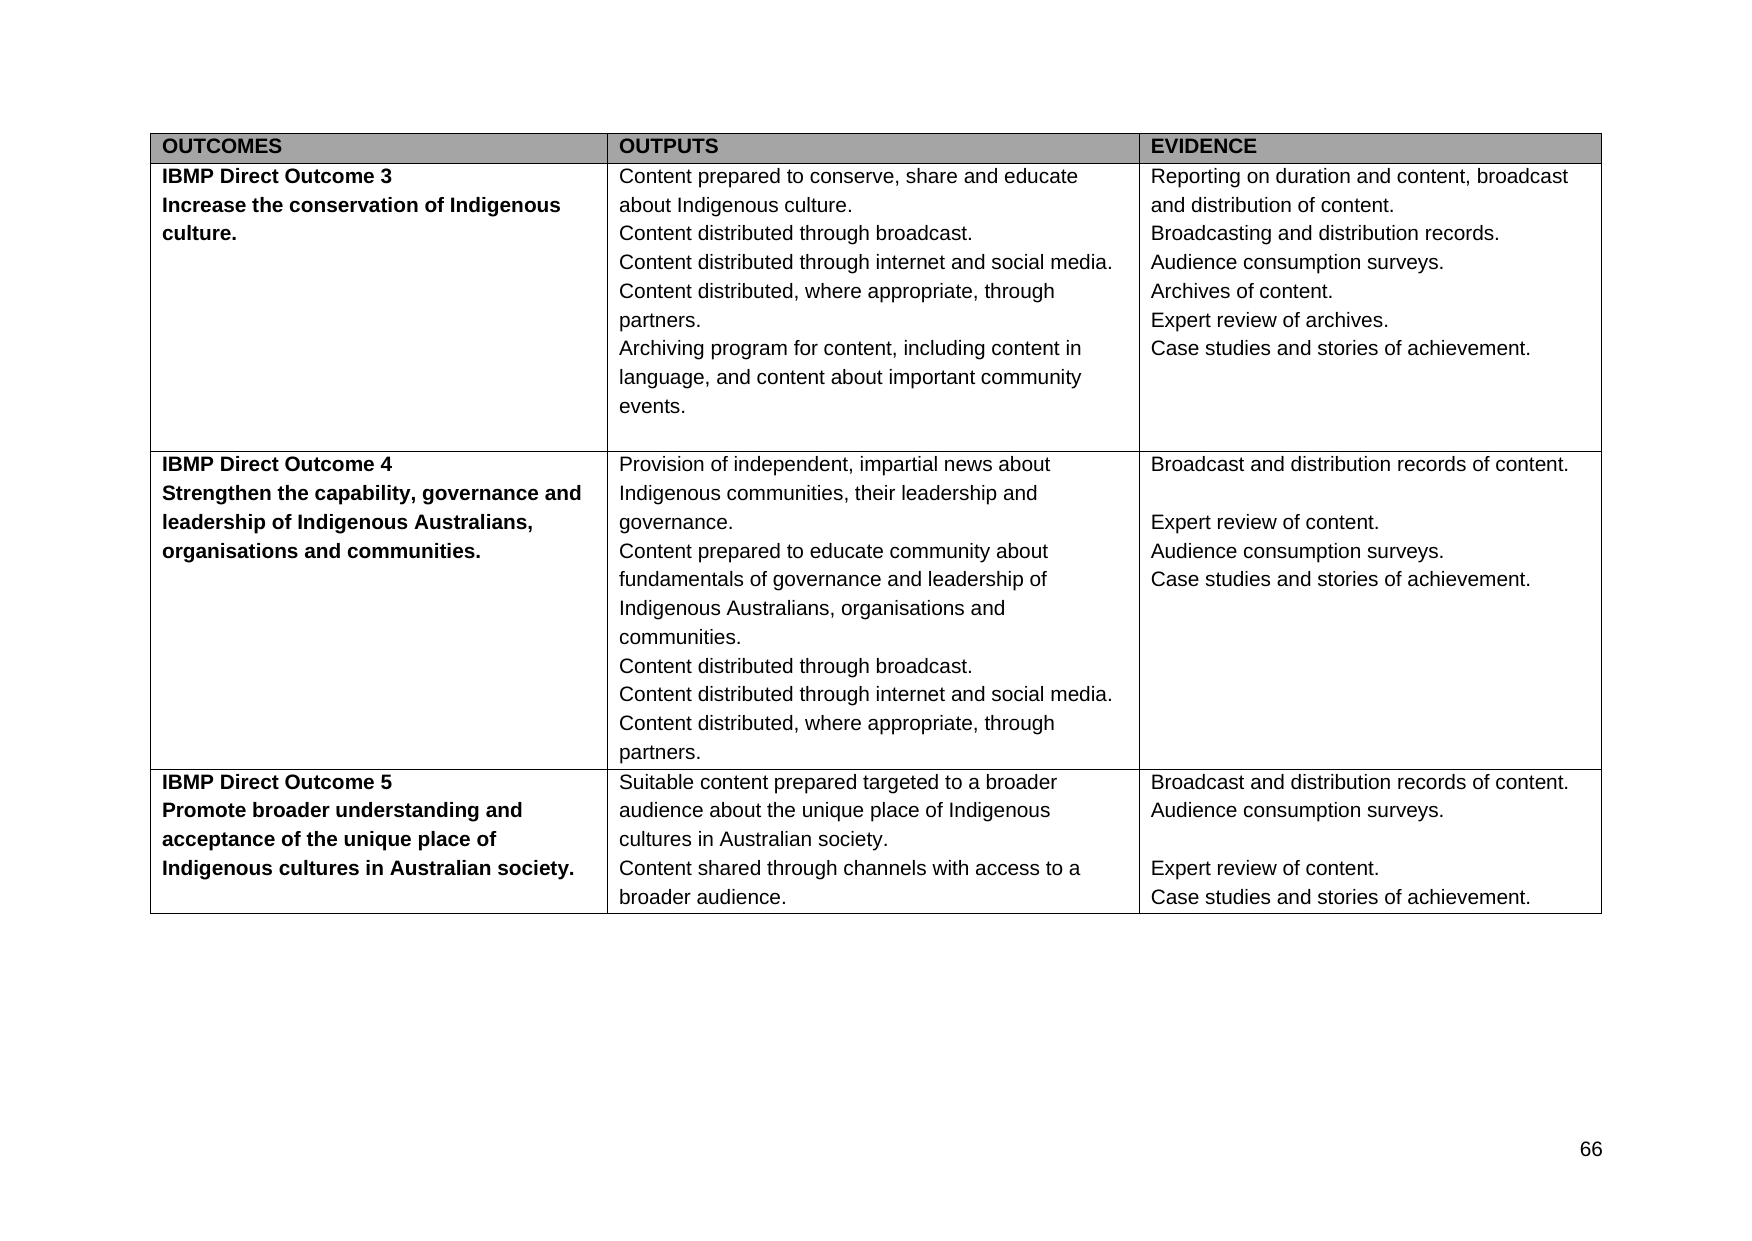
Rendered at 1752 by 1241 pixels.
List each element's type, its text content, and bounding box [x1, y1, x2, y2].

table_header OUTCOMES [151, 134, 607, 163]
table_cell IBMP Direct Outcome 4 Strengthen the capability, governance and leadership of Indigenous Australians, organisations and communities. [151, 452, 607, 768]
table_cell Suitable content prepared targeted to a broader audience about the unique place of Indigenous cultures in Australian society. Content shared through channels with access to a broader audience. [608, 770, 1139, 913]
table_cell Provision of independent, impartial news about Indigenous communities, their leadership and governance. Content prepared to educate community about fundamentals of governance and leadership of Indigenous Australians, organisations and communities. Content distributed through broadcast. Content distributed through internet and social media. Content distributed, where appropriate, through partners. [608, 452, 1139, 768]
table_cell Broadcast and distribution records of content. Expert review of content. Audience consumption surveys. Case studies and stories of achievement. [1140, 452, 1601, 768]
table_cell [1140, 164, 1601, 451]
table_cell Content prepared to conserve, share and educate about Indigenous culture. Content distributed through broadcast. Content distributed through internet and social media. Content distributed, where appropriate, through partners. Archiving program for content, including content in language, and content about important community events. [608, 164, 1139, 451]
table_cell IBMP Direct Outcome 3 Increase the conservation of Indigenous culture. [151, 164, 607, 451]
table_header EVIDENCE [1140, 134, 1601, 163]
table_cell Broadcast and distribution records of content. Audience consumption surveys. Expert review of content. Case studies and stories of achievement. [1140, 770, 1601, 913]
table_header OUTPUTS [608, 134, 1139, 163]
table_cell IBMP Direct Outcome 5 Promote broader understanding and acceptance of the unique place of Indigenous cultures in Australian society. [151, 770, 607, 913]
